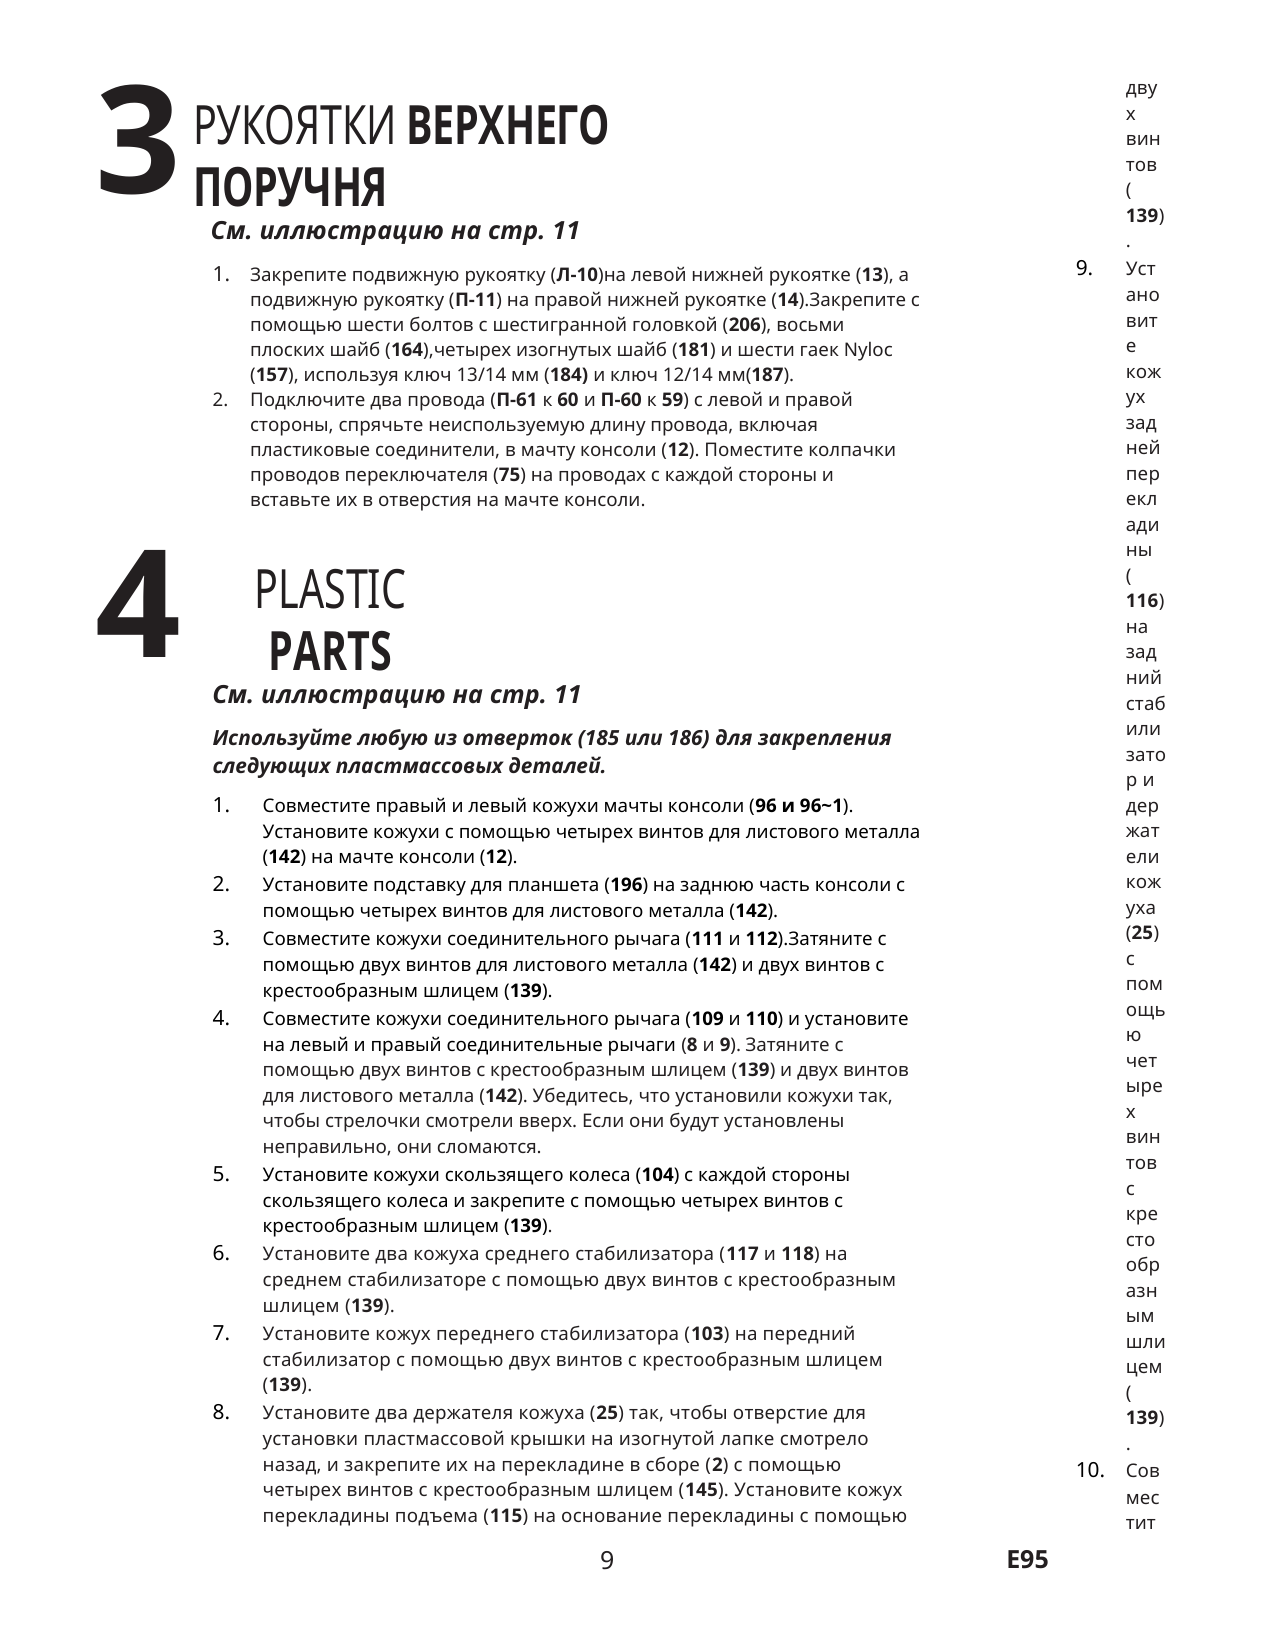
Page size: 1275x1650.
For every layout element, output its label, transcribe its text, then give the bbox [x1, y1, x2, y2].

list Установите кожухи скользящего колеса (104) с каждой стороны скользящего колеса и закрепите с помощью четырех винтов с крестообразным шлицем (139). [212, 1159, 922, 1238]
text 1. Закрепите подвижную рукоятку (Л-10)на левой нижней рукоятке (13), а подвижную рукоятку (П-11) на правой нижней рукоятке (14).Закрепите с помощью шести болтов с шестигранной головкой (206), восьми плоских шайб (164),четырех изогнутых шайб (181) и шести гаек Nyloc (157), используя ключ 13/14 мм (184) и ключ 12/14 мм(187). [212, 261, 920, 386]
list Установите два держателя кожуха (25) так, чтобы отверстие для установки пластмассовой крышки на изогнутой лапке смотрело назад, и закрепите их на перекладине в сборе (2) с помощью четырех винтов с крестообразным шлицем (145). Установите кожух перекладины подъема (115) на основание перекладины с помощью двух винтов (139). [212, 1397, 922, 1528]
list Установите два кожуха среднего стабилизатора (117 и 118) на среднем стабилизаторе с помощью двух винтов с крестообразным шлицем (139). [212, 1238, 922, 1318]
text PLASTIC PARTS [193, 553, 467, 677]
text РУКОЯТКИ ВЕРХНЕГО ПОРУЧНЯ [193, 89, 792, 213]
list Совместите кожухи соединительного рычага (111 и 112).Затяните с помощью двух винтов для листового металла (142) и двух винтов с крестообразным шлицем (139). [212, 923, 922, 1003]
text См. иллюстрацию на стр. 11 [210, 213, 918, 249]
list Установите кожух задней перекладины (116) на задний стабилизатор и держатели кожуха (25) с помощью четырех винтов с крестообразным шлицем (139). [1076, 253, 1166, 1456]
list Совместите кожухи соединительного рычага (109 и 110) и установите на левый и правый соединительные рычаги (8 и 9). Затяните с помощью двух винтов с крестообразным шлицем (139) и двух винтов для листового металла (142). Убедитесь, что установили кожухи так, чтобы стрелочки смотрели вверх. Если они будут установлены неправильно, они сломаются. [212, 1003, 922, 1159]
list Совместите правый и левый кожухи мачты консоли (96 и 96~1). Установите кожухи с помощью четырех винтов для листового металла (142) на мачте консоли (12). [212, 790, 922, 869]
text 2. Подключите два провода (П-61 к 60 и П-60 к 59) с левой и правой стороны, спрячьте неиспользуемую длину провода, включая пластиковые соединители, в мачту консоли (12). Поместите колпачки проводов переключателя (75) на проводах с каждой стороны и вставьте их в отверстия на мачте консоли. [212, 386, 907, 511]
list Установите подставку для планшета (196) на заднюю часть консоли с помощью четырех винтов для листового металла (142). [212, 869, 922, 923]
text Используйте любую из отверток (185 или 186) для закрепления следующих пластмассовых деталей. [212, 723, 918, 780]
text См. иллюстрацию на стр. 11 [212, 677, 918, 713]
list Установите кожух переднего стабилизатора (103) на передний стабилизатор с помощью двух винтов с крестообразным шлицем (139). [212, 1318, 922, 1397]
